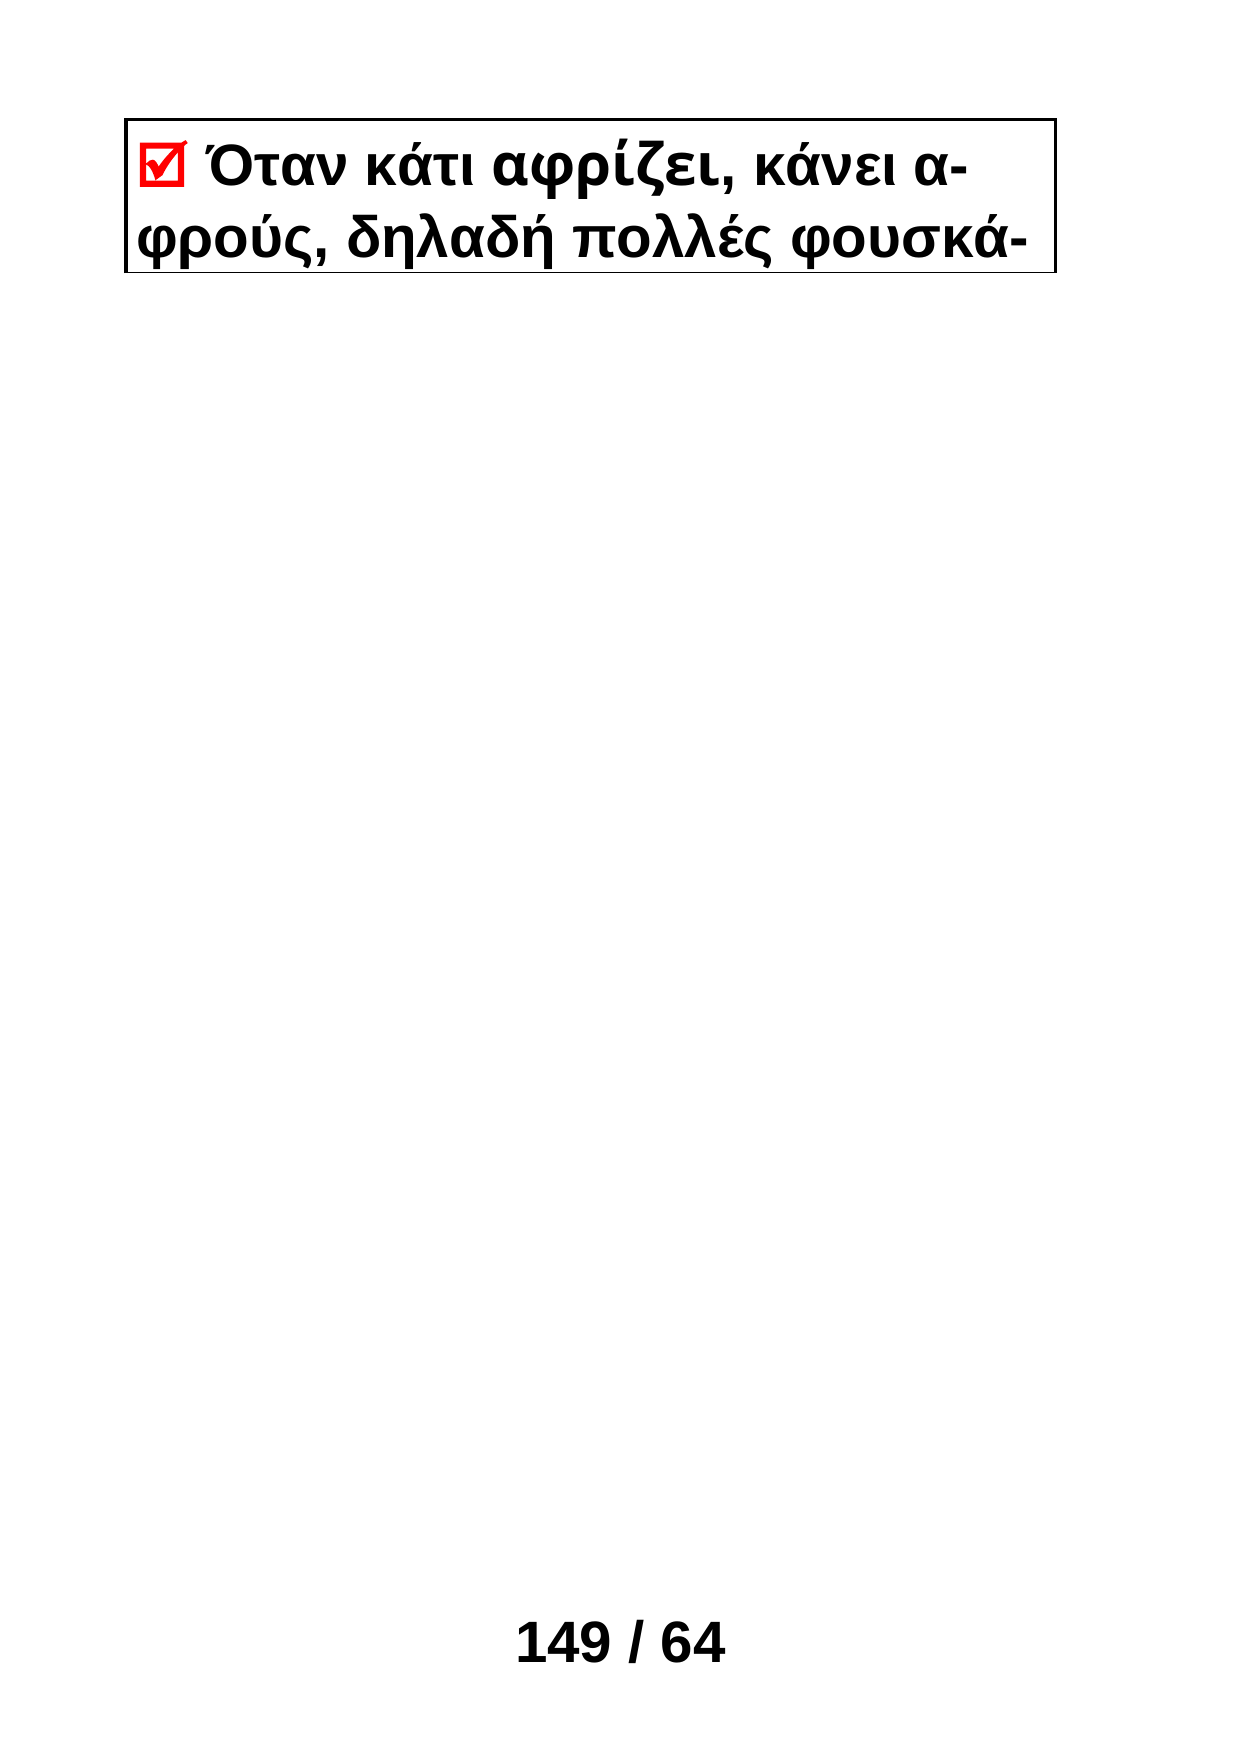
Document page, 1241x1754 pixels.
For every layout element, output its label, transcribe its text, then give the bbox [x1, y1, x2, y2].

text Όταν κάτι αφρίζει, κάνει α-φρούς, δηλαδή πολλές φουσκά- [128, 121, 1054, 272]
